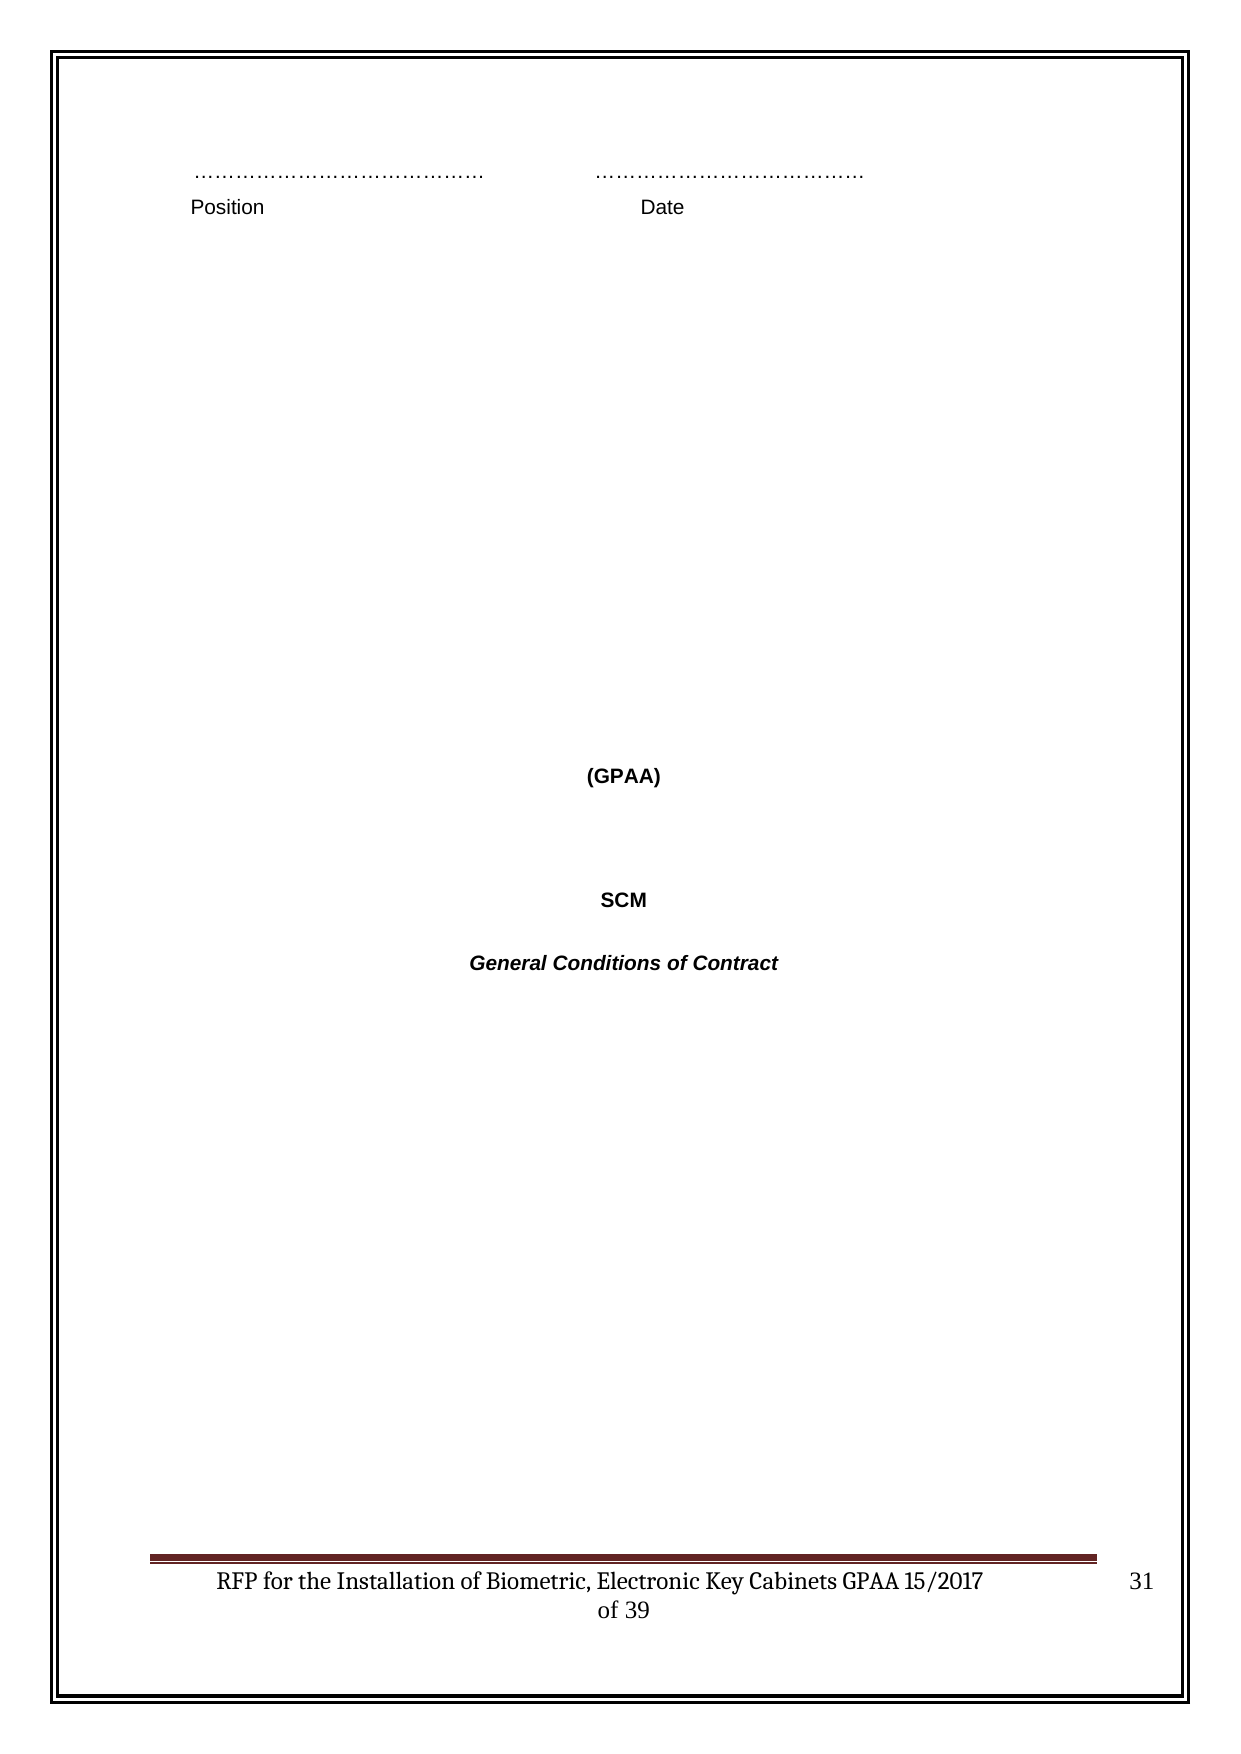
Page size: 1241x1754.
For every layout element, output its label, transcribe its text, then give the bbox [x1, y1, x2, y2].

list …………………………………… ………………………………… [193, 159, 1097, 183]
list Position Date [150, 194, 1097, 218]
text SCM [150, 888, 1097, 912]
text (GPAA) [150, 763, 1097, 787]
text General Conditions of Contract [150, 950, 1097, 974]
